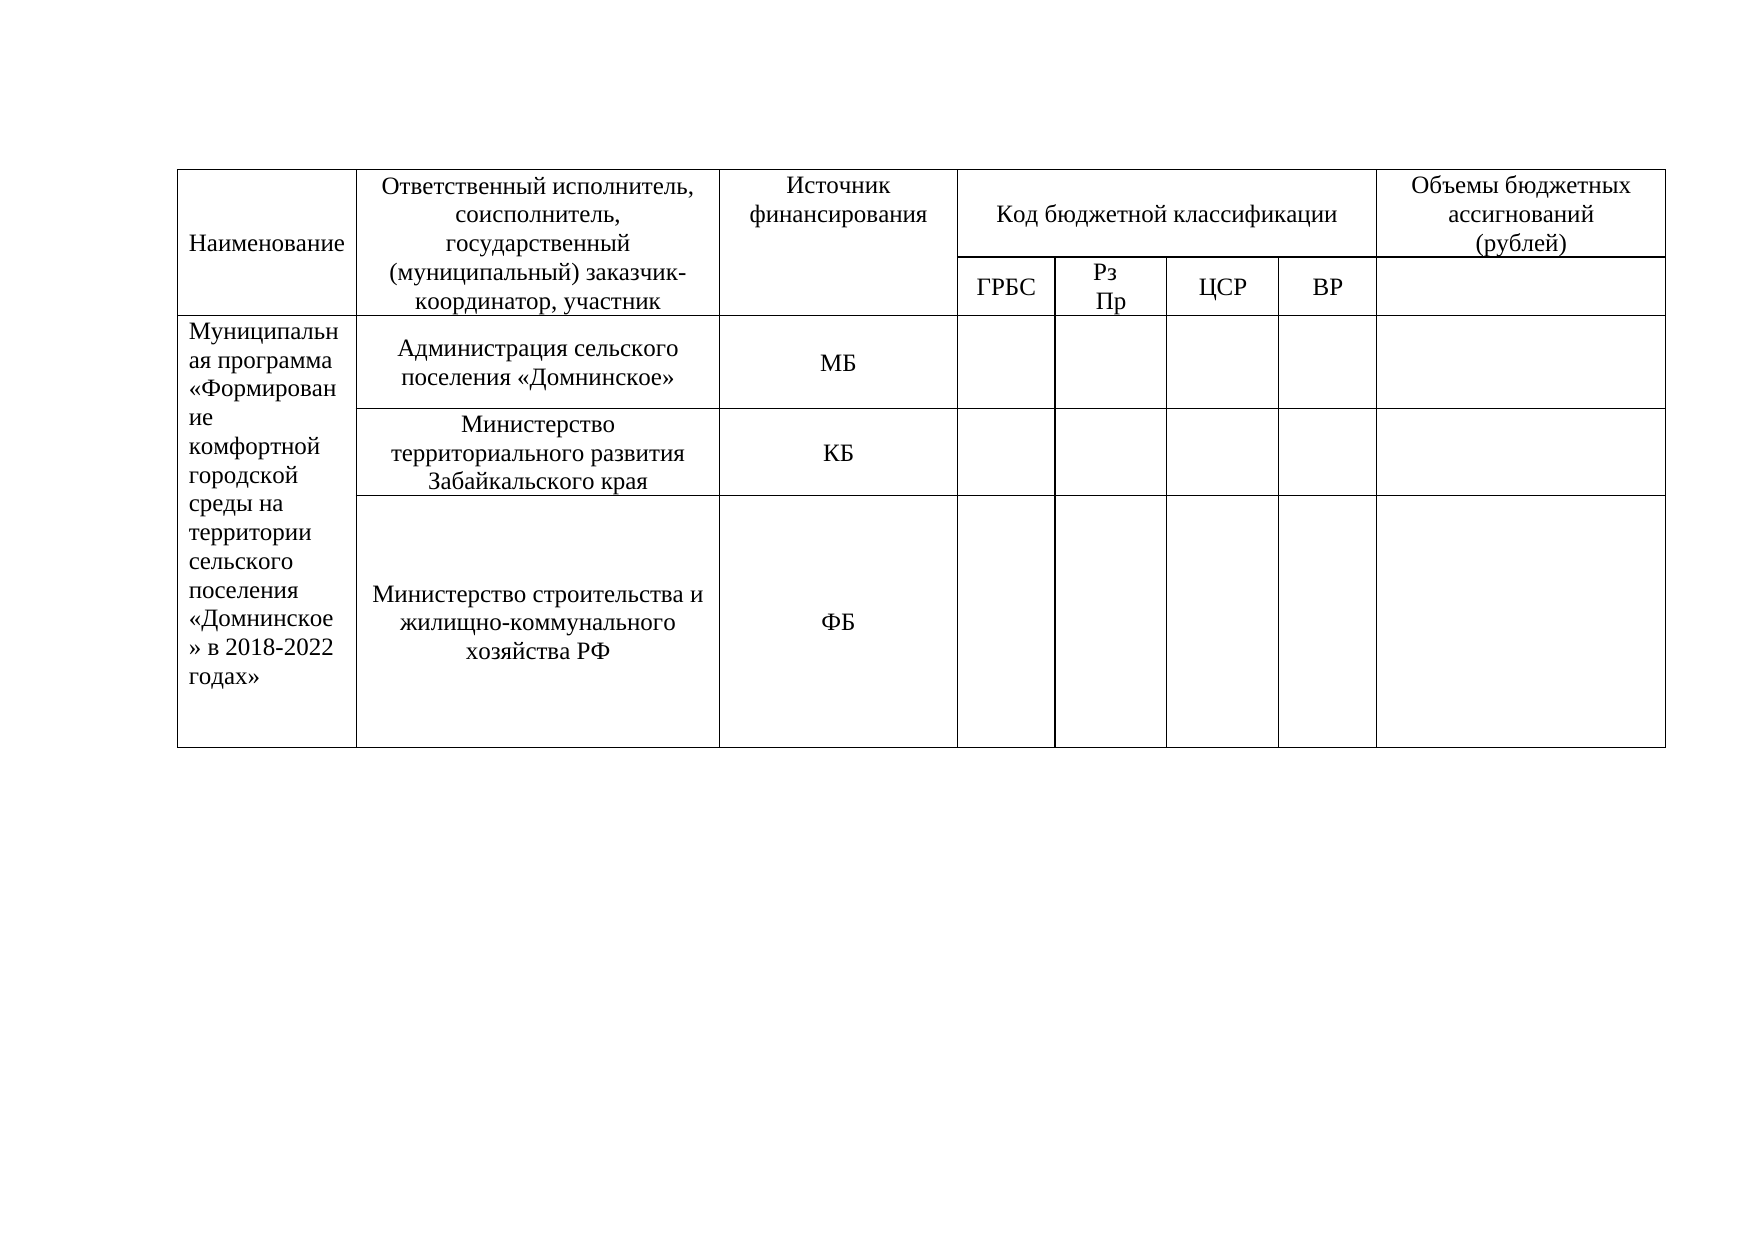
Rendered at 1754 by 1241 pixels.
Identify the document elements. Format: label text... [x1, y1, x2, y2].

table_header Код бюджетной классификации [958, 170, 1376, 256]
table_header Ответственный исполнитель, соисполнитель, государственный (муниципальный) заказчик-координатор, участник [357, 170, 719, 315]
table_cell [958, 409, 1054, 495]
table_cell МБ [720, 316, 957, 408]
table_cell ГРБС [958, 258, 1054, 315]
table_cell Министерство строительства и жилищно-коммунального хозяйства РФ [357, 496, 719, 747]
table_cell [958, 316, 1054, 408]
table_cell Рз Пр [1056, 258, 1166, 315]
table_cell ФБ [720, 496, 957, 747]
table_cell Муниципальная программа «Формирование комфортной городской среды на территории сельского поселения «Домнинское» в 2018-2022 годах» [178, 316, 356, 747]
table_cell [1377, 316, 1665, 408]
table_cell Министерство территориального развития Забайкальского края [357, 409, 719, 495]
table_cell [1056, 496, 1166, 747]
table_cell [1377, 496, 1665, 747]
table_cell КБ [720, 409, 957, 495]
table_cell [1167, 409, 1278, 495]
table_cell [1279, 496, 1376, 747]
table_cell [1056, 316, 1166, 408]
table_cell [1167, 316, 1278, 408]
table_header Источник финансирования [720, 170, 957, 315]
table_cell [1056, 409, 1166, 495]
table_cell Администрация сельского поселения «Домнинское» [357, 316, 719, 408]
table_cell ВР [1279, 258, 1376, 315]
table_header Объемы бюджетных ассигнований (рублей) [1377, 170, 1665, 256]
table_cell [1377, 409, 1665, 495]
table_header Наименование [178, 170, 356, 315]
table_cell [1279, 316, 1376, 408]
table_cell ЦСР [1167, 258, 1278, 315]
table_cell [1167, 496, 1278, 747]
table_cell [958, 496, 1054, 747]
table_cell [1377, 258, 1665, 315]
table_cell [1279, 409, 1376, 495]
